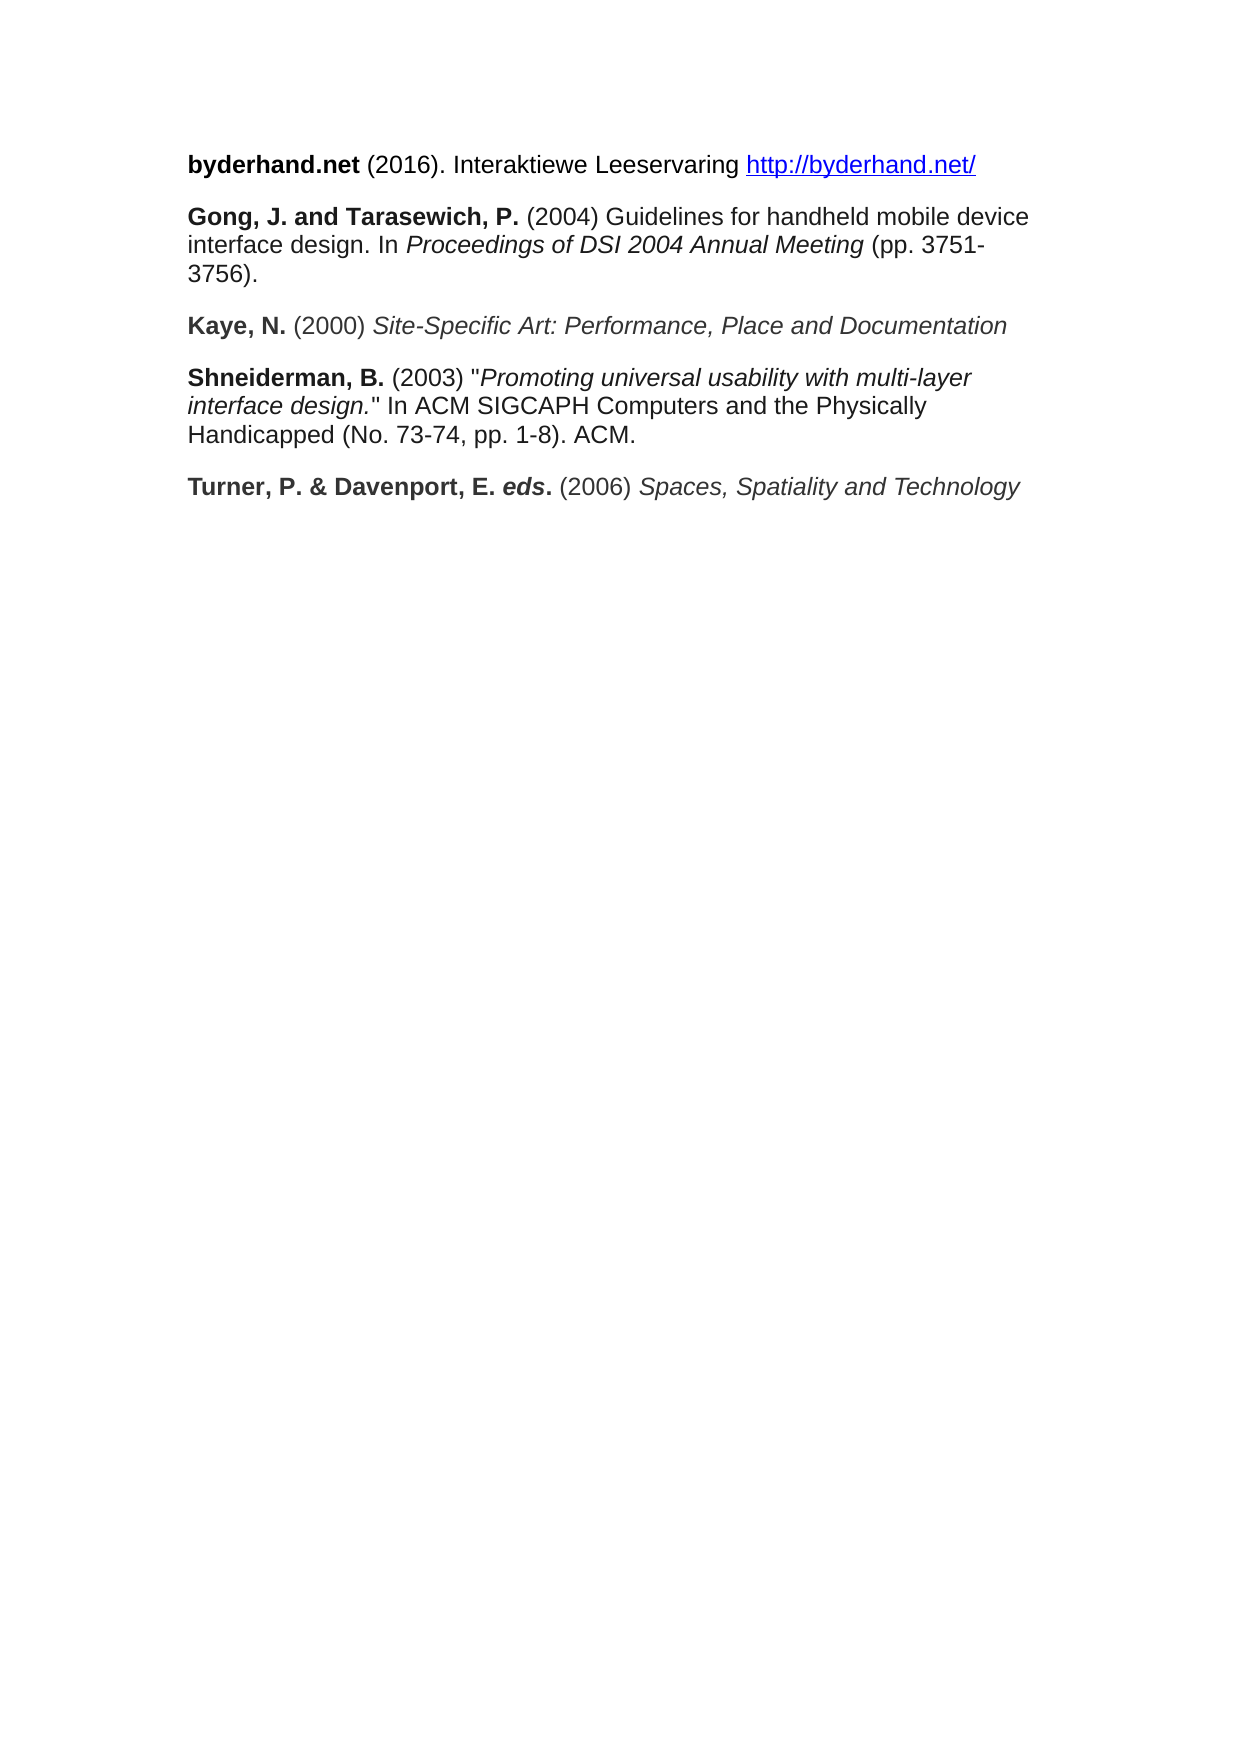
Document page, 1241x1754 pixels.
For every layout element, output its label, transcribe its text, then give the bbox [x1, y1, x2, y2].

text Shneiderman, B. (2003) "Promoting universal usability with multi-layer interface design." In ACM SIGCAPH Computers and the Physically Handicapped (No. 73-74, pp. 1-8). ACM. [187, 362, 1053, 449]
text Kaye, N. (2000) Site-Specific Art: Performance, Place and Documentation [187, 311, 1053, 339]
text Gong, J. and Tarasewich, P. (2004) Guidelines for handheld mobile device interface design. In Proceedings of DSI 2004 Annual Meeting (pp. 3751-3756). [187, 202, 1053, 288]
text byderhand.net (2016). Interaktiewe Leeservaring http://byderhand.net/ [187, 150, 1053, 179]
text Turner, P. & Davenport, E. eds. (2006) Spaces, Spatiality and Technology [187, 472, 1053, 500]
